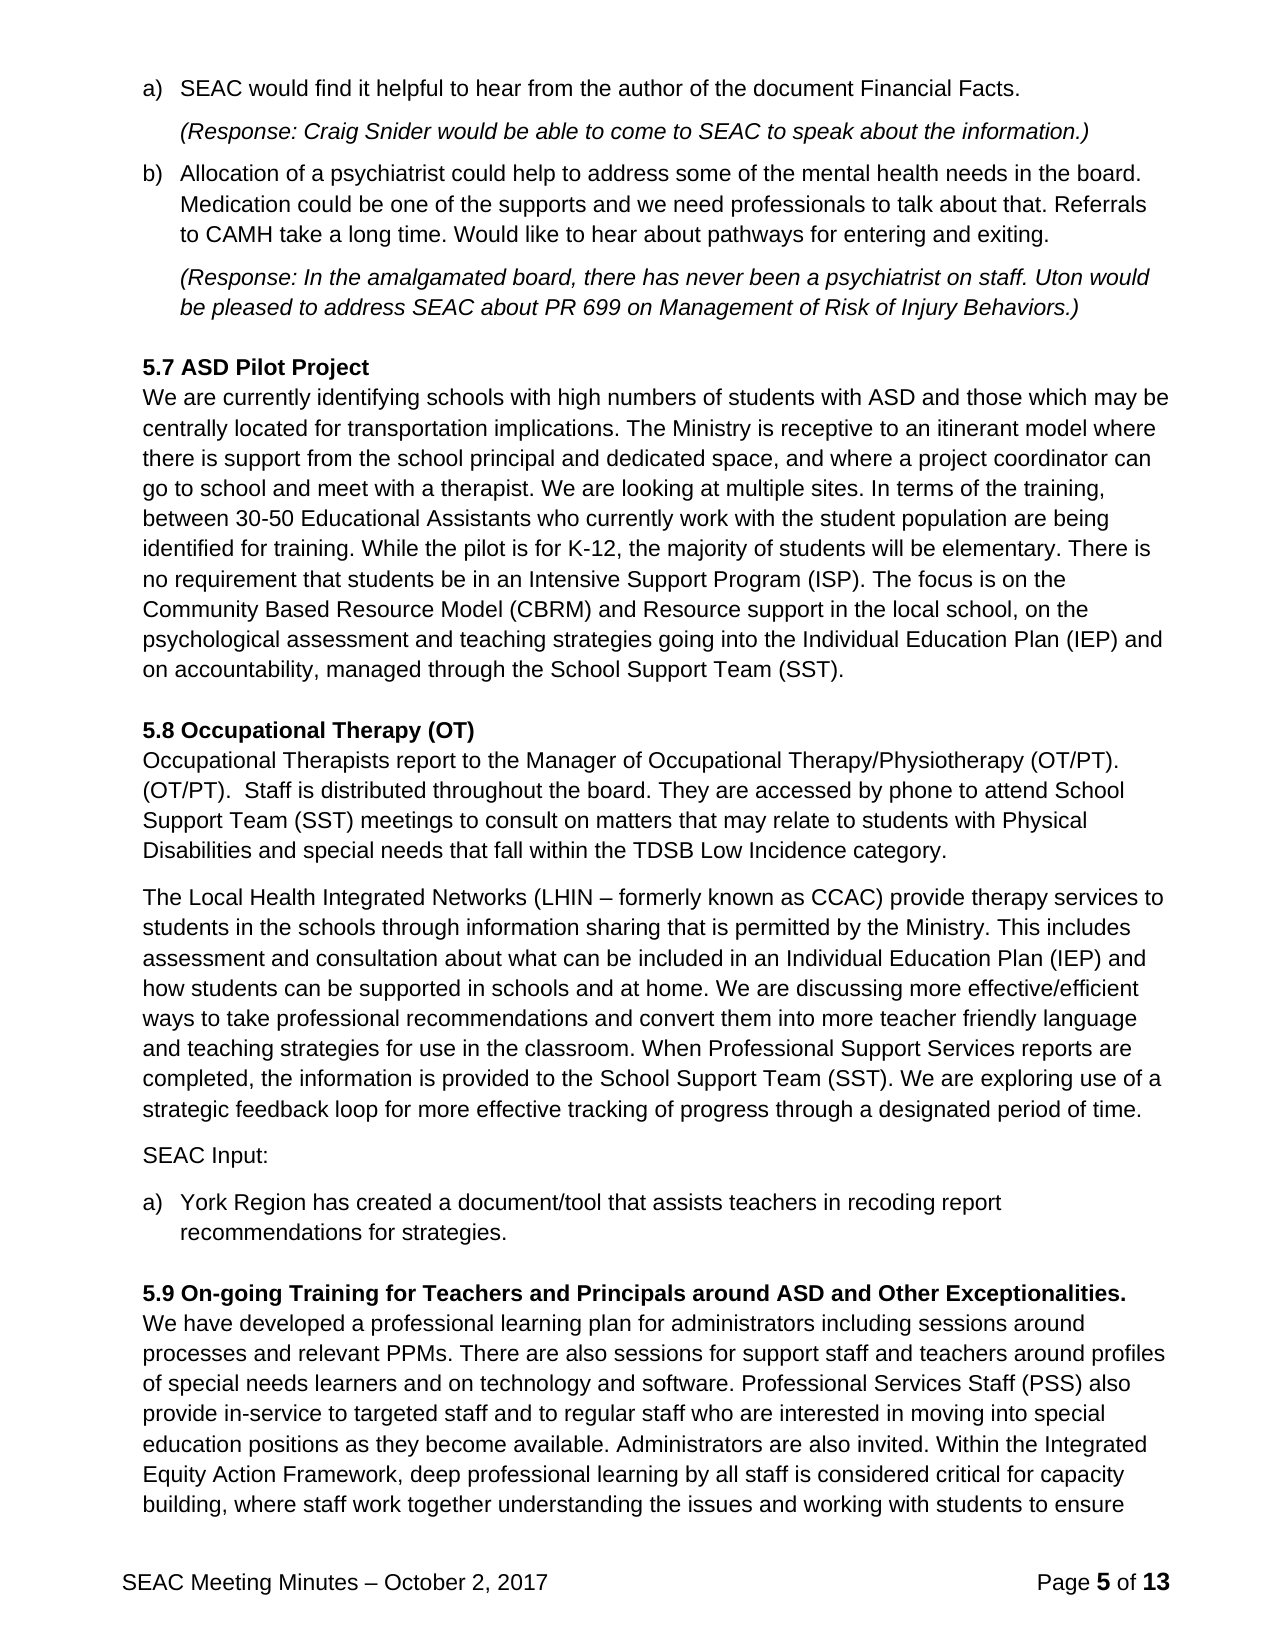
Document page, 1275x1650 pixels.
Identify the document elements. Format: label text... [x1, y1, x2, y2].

text (Response: Craig Snider would be able to come to SEAC to speak about the information.) [180, 118, 1170, 144]
text 5.7 ASD Pilot Project [142, 354, 1170, 381]
list SEAC would find it helpful to hear from the author of the document Financial Facts. [142, 75, 1170, 101]
text (Response: In the amalgamated board, there has never been a psychiatrist on staff. Uton would be pleased to address SEAC about PR 699 on Management of Risk of Injury Behaviors.) [180, 263, 1170, 320]
text 5.9 On-going Training for Teachers and Principals around ASD and Other Exceptionalities. [142, 1279, 1170, 1306]
list Occupational Therapists report to the Manager of Occupational Therapy/Physiotherapy (OT/PT). (OT/PT). Staff is distributed throughout the board. They are accessed by phone to attend School Support Team (SST) meetings to consult on matters that may relate to students with Physical Disabilities and special needs that fall within the TDSB Low Incidence category. [142, 747, 1170, 864]
list 5.8 Occupational Therapy (OT) [142, 717, 1170, 743]
list SEAC Input: [142, 1142, 1170, 1169]
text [142, 1310, 1170, 1517]
text We are currently identifying schools with high numbers of students with ASD and those which may be centrally located for transportation implications. The Ministry is receptive to an itinerant model where there is support from the school principal and dedicated space, and where a project coordinator can go to school and meet with a therapist. We are looking at multiple sites. In terms of the training, between 30-50 Educational Assistants who currently work with the student population are being identified for training. While the pilot is for K-12, the majority of students will be elementary. There is no requirement that students be in an Intensive Support Program (ISP). The focus is on the Community Based Resource Model (CBRM) and Resource support in the local school, on the psychological assessment and teaching strategies going into the Individual Education Plan (IEP) and on accountability, managed through the School Support Team (SST). [142, 384, 1170, 683]
list York Region has created a document/tool that assists teachers in recoding report recommendations for strategies. [142, 1189, 1170, 1246]
list The Local Health Integrated Networks (LHIN – formerly known as CCAC) provide therapy services to students in the schools through information sharing that is permitted by the Ministry. This includes assessment and consultation about what can be included in an Individual Education Plan (IEP) and how students can be supported in schools and at home. We are discussing more effective/efficient ways to take professional recommendations and convert them into more teacher friendly language and teaching strategies for use in the classroom. When Professional Support Services reports are completed, the information is provided to the School Support Team (SST). We are exploring use of a strategic feedback loop for more effective tracking of progress through a designated period of time. [142, 884, 1170, 1122]
list Allocation of a psychiatrist could help to address some of the mental health needs in the board. Medication could be one of the supports and we need professionals to talk about that. Referrals to CAMH take a long time. Would like to hear about pathways for entering and exiting. [142, 160, 1170, 247]
